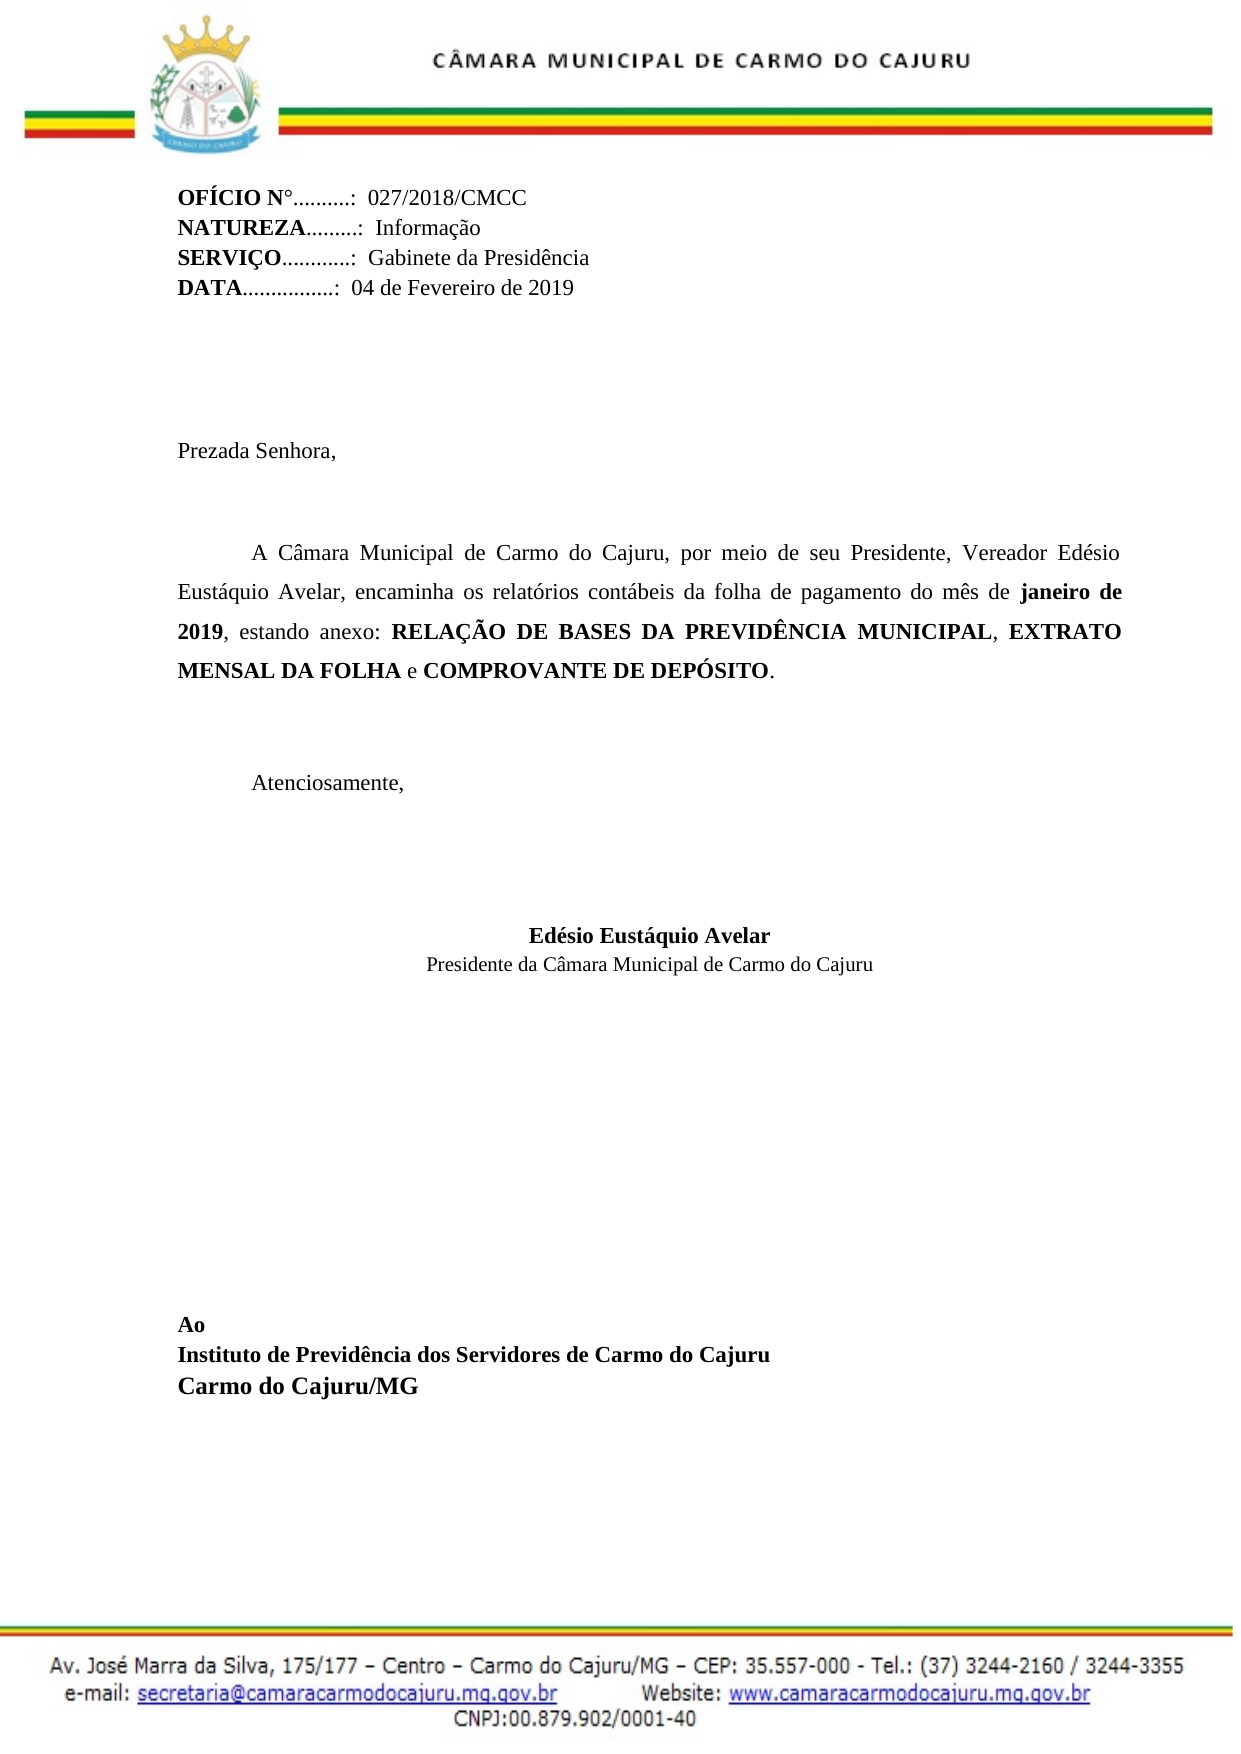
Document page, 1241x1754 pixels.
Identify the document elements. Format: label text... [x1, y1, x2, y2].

text SERVIÇO............: Gabinete da Presidência [177, 244, 1122, 270]
picture [17, 4, 1232, 180]
text NATUREZA.........: Informação [177, 214, 1122, 240]
text Carmo do Cajuru/MG [177, 1371, 1122, 1400]
text Instituto de Previdência dos Servidores de Carmo do Cajuru [177, 1341, 1122, 1367]
text DATA................: 04 de Fevereiro de 2019 [177, 274, 1122, 301]
text A Câmara Municipal de Carmo do Cajuru, por meio de seu Presidente, Vereador Edésio Eustáquio Avelar, encaminha os relatórios contábeis da folha de pagamento do mês de janeiro de 2019, estando anexo: RELAÇÃO DE BASES DA PREVIDÊNCIA MUNICIPAL, EXTRATO MENSAL DA FOLHA e COMPROVANTE DE DEPÓSITO. [177, 539, 1122, 684]
text Ao [177, 1311, 1122, 1337]
text Edésio Eustáquio Avelar [177, 922, 1122, 948]
text Atenciosamente, [177, 769, 1122, 795]
text Prezada Senhora, [177, 437, 1122, 463]
text Presidente da Câmara Municipal de Carmo do Cajuru [177, 952, 1122, 976]
picture [0, 1617, 1233, 1750]
text OFÍCIO N°..........: 027/2018/CMCC [177, 148, 1122, 210]
